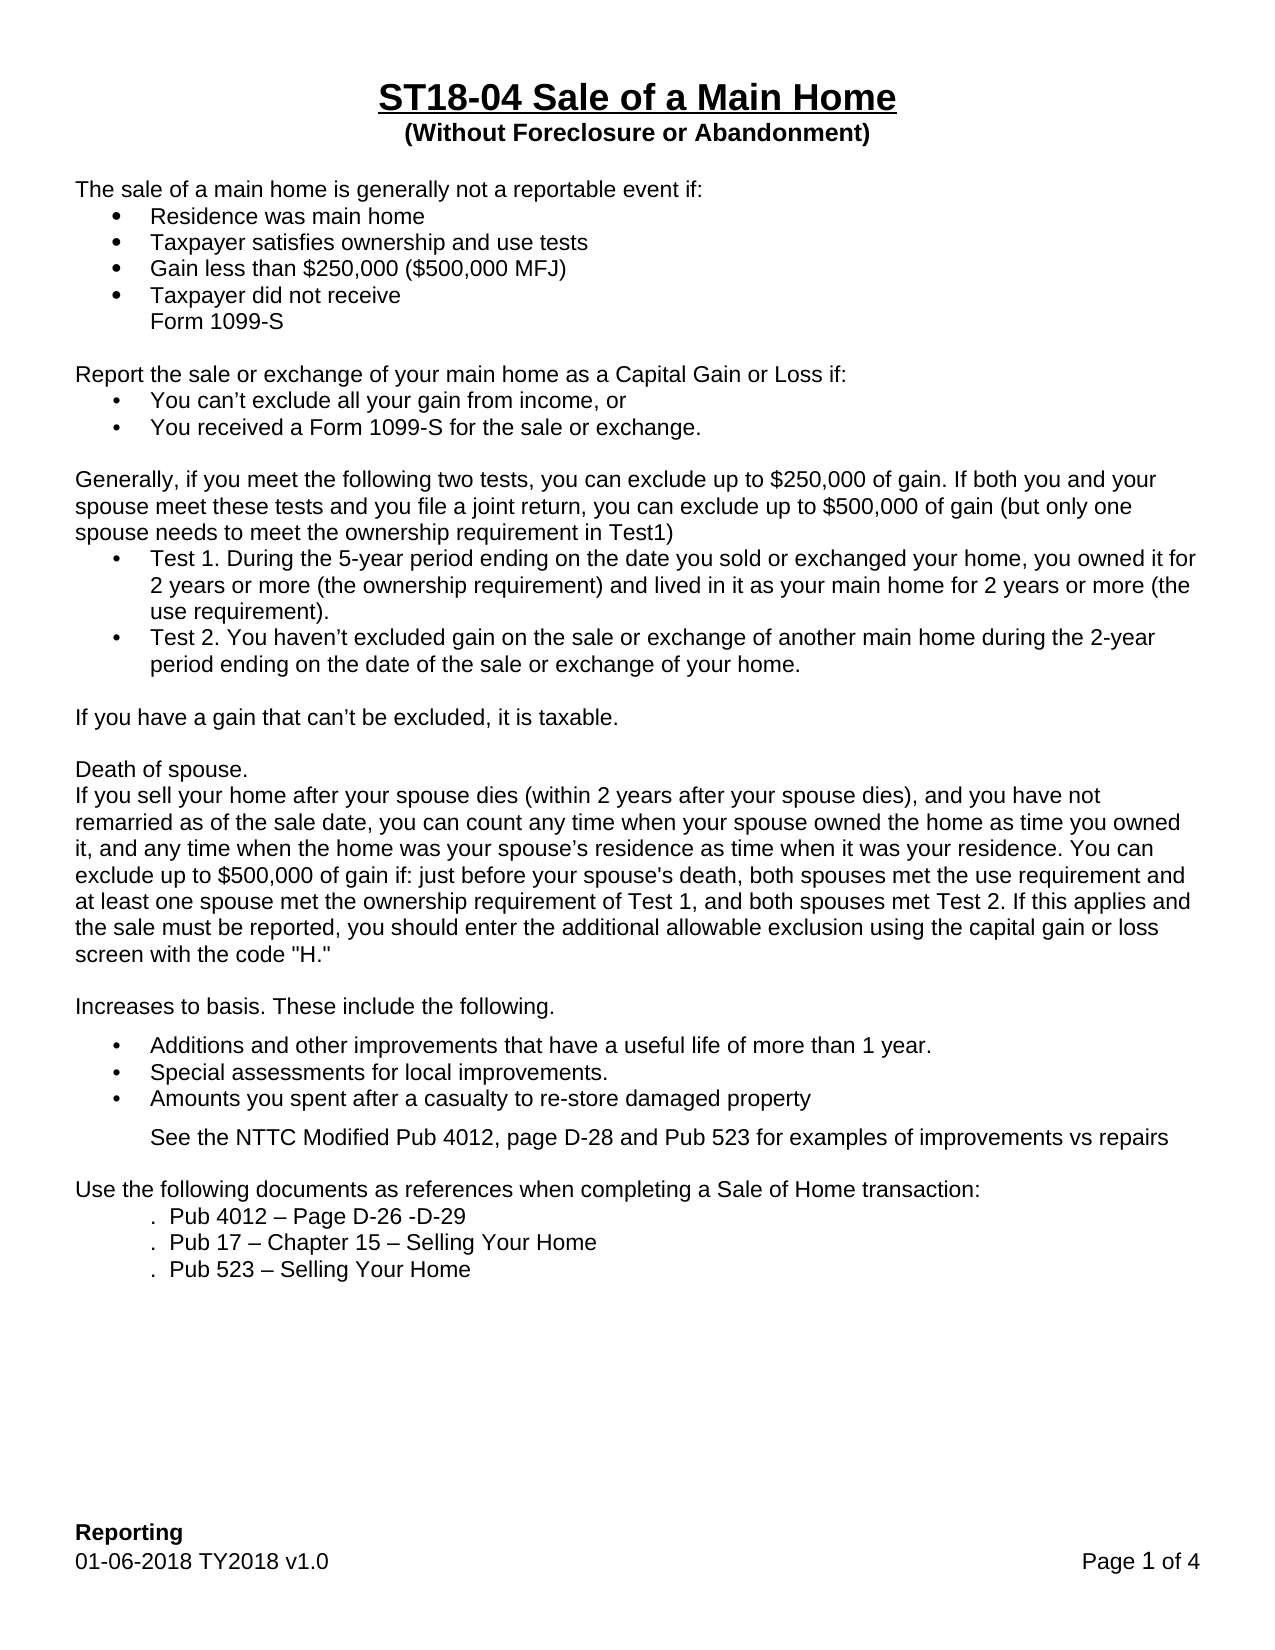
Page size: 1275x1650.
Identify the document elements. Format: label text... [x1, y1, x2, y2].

text . Pub 523 – Selling Your Home [75, 1256, 1200, 1282]
text If you have a gain that can’t be excluded, it is taxable. [75, 703, 1200, 730]
text Generally, if you meet the following two tests, you can exclude up to $250,000 of gain. If both you and your spouse meet these tests and you file a joint return, you can exclude up to $500,000 of gain (but only one spouse needs to meet the ownership requirement in Test1) [75, 466, 1200, 545]
text If you sell your home after your spouse dies (within 2 years after your spouse dies), and you have not remarried as of the sale date, you can count any time when your spouse owned the home as time you owned it, and any time when the home was your spouse’s residence as time when it was your residence. You can exclude up to $500,000 of gain if: just before your spouse's death, both spouses met the use requirement and at least one spouse met the ownership requirement of Test 1, and both spouses met Test 2. If this applies and the sale must be reported, you should enter the additional allowable exclusion using the capital gain or loss screen with the code "H." [75, 782, 1200, 967]
text See the NTTC Modified Pub 4012, page D-28 and Pub 523 for examples of improvements vs repairs [75, 1124, 1200, 1150]
list You received a Form 1099-S for the sale or exchange. [112, 413, 1200, 440]
list Residence was main home [112, 203, 1200, 229]
text Report the sale or exchange of your main home as a Capital Gain or Loss if: [75, 361, 1200, 387]
list Test 2. You haven’t excluded gain on the sale or exchange of another main home during the 2-year period ending on the date of the sale or exchange of your home. [112, 624, 1200, 677]
list Amounts you spent after a casualty to re-store damaged property [112, 1085, 1200, 1111]
list Additions and other improvements that have a useful life of more than 1 year. [112, 1032, 1200, 1058]
list Test 1. During the 5-year period ending on the date you sold or exchanged your home, you owned it for 2 years or more (the ownership requirement) and lived in it as your main home for 2 years or more (the use requirement). [112, 545, 1200, 624]
text Use the following documents as references when completing a Sale of Home transaction: [75, 1176, 1200, 1203]
text Reporting [75, 1519, 1200, 1545]
text . Pub 4012 – Page D-26 -D-29 [75, 1203, 1200, 1229]
text . Pub 17 – Chapter 15 – Selling Your Home [75, 1229, 1200, 1256]
list You can’t exclude all your gain from income, or [112, 387, 1200, 413]
text Increases to basis. These include the following. [75, 993, 1200, 1020]
text The sale of a main home is generally not a reportable event if: [75, 176, 1200, 203]
list Special assessments for local improvements. [112, 1058, 1200, 1085]
list Taxpayer satisfies ownership and use tests [112, 229, 1200, 255]
text Death of spouse. [75, 756, 1200, 782]
list Gain less than $250,000 ($500,000 MFJ) [112, 255, 1200, 282]
list Taxpayer did not receive Form 1099-S [112, 282, 1200, 334]
